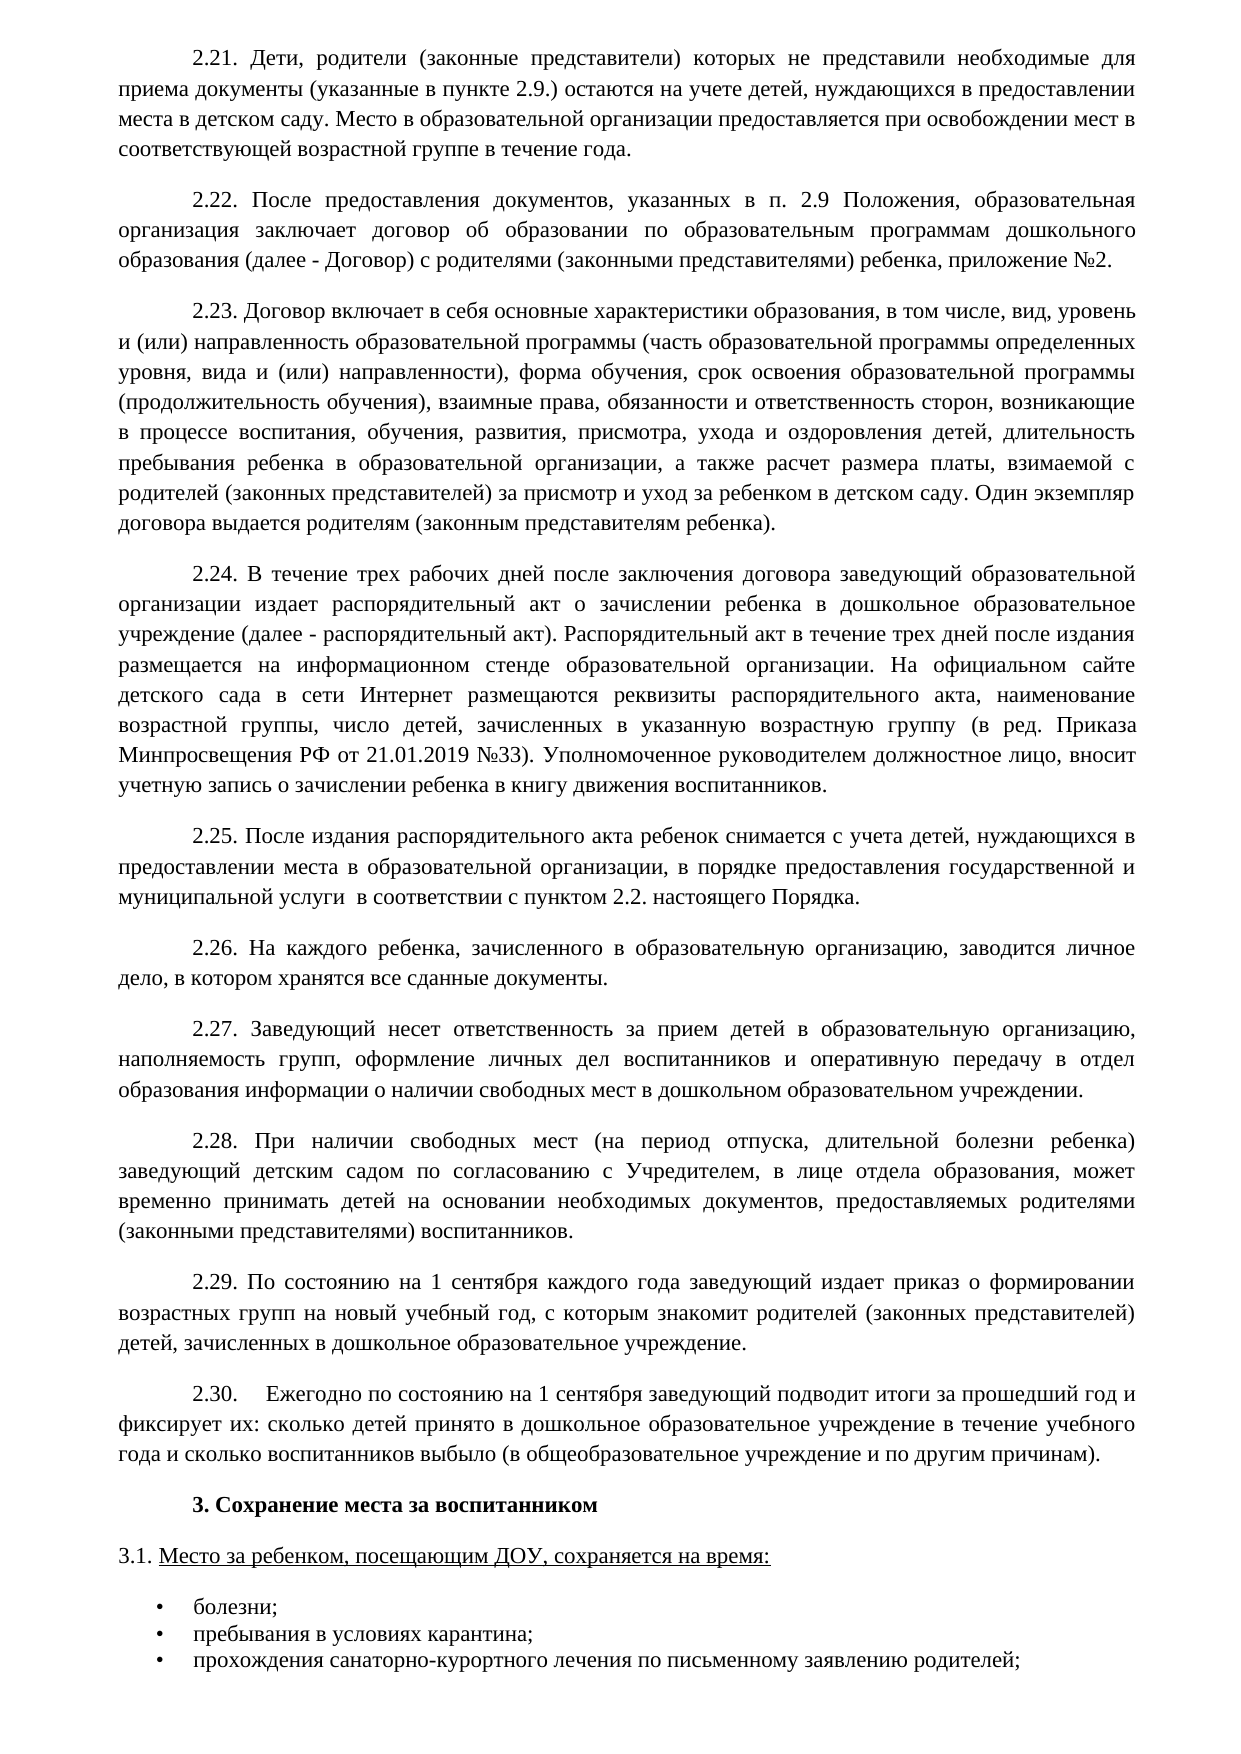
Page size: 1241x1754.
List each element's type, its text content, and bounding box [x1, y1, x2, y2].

text 3. Сохранение места за воспитанником [118, 1491, 1137, 1518]
text 2.28. При наличии свободных мест (на период отпуска, длительной болезни ребенка) заведующий детским садом по согласованию с Учредителем, в лице отдела образования, может временно принимать детей на основании необходимых документов, предоставляемых родителями (законными представителями) воспитанников. [118, 1127, 1137, 1244]
list пребывания в условиях карантина; [156, 1620, 1137, 1646]
text 2.30. Ежегодно по состоянию на 1 сентября заведующий подводит итоги за прошедший год и фиксирует их: сколько детей принято в дошкольное образовательное учреждение в течение учебного года и сколько воспитанников выбыло (в общеобразовательное учреждение и по другим причинам). [118, 1380, 1137, 1467]
text 2.27. Заведующий несет ответственность за прием детей в образовательную организацию, наполняемость групп, оформление личных дел воспитанников и оперативную передачу в отдел образования информации о наличии свободных мест в дошкольном образовательном учреждении. [118, 1015, 1137, 1102]
list прохождения санаторно-курортного лечения по письменному заявлению родителей; [156, 1646, 1137, 1672]
list болезни; [156, 1593, 1137, 1620]
text 2.24. В течение трех рабочих дней после заключения договора заведующий образовательной организации издает распорядительный акт о зачислении ребенка в дошкольное образовательное учреждение (далее - распорядительный акт). Распорядительный акт в течение трех дней после издания размещается на информационном стенде образовательной организации. На официальном сайте детского сада в сети Интернет размещаются реквизиты распорядительного акта, наименование возрастной группы, число детей, зачисленных в указанную возрастную группу (в ред. Приказа Минпросвещения РФ от 21.01.2019 №33). Уполномоченное руководителем должностное лицо, вносит учетную запись о зачислении ребенка в книгу движения воспитанников. [118, 560, 1137, 798]
text 2.29. По состоянию на 1 сентября каждого года заведующий издает приказ о формировании возрастных групп на новый учебный год, с которым знакомит родителей (законных представителей) детей, зачисленных в дошкольное образовательное учреждение. [118, 1268, 1137, 1355]
text 2.21. Дети, родители (законные представители) которых не представили необходимые для приема документы (указанные в пункте 2.9.) остаются на учете детей, нуждающихся в предоставлении места в детском саду. Место в образовательной организации предоставляется при освобождении мест в соответствующей возрастной группе в течение года. [118, 44, 1137, 161]
text 2.22. После предоставления документов, указанных в п. 2.9 Положения, образовательная организация заключает договор об образовании по образовательным программам дошкольного образования (далее - Договор) с родителями (законными представителями) ребенка, приложение №2. [118, 186, 1137, 273]
text 2.25. После издания распорядительного акта ребенок снимается с учета детей, нуждающихся в предоставлении места в образовательной организации, в порядке предоставления государственной и муниципальной услуги в соответствии с пунктом 2.2. настоящего Порядка. [118, 822, 1137, 909]
text 2.23. Договор включает в себя основные характеристики образования, в том числе, вид, уровень и (или) направленность образовательной программы (часть образовательной программы определенных уровня, вида и (или) направленности), форма обучения, срок освоения образовательной программы (продолжительность обучения), взаимные права, обязанности и ответственность сторон, возникающие в процессе воспитания, обучения, развития, присмотра, ухода и оздоровления детей, длительность пребывания ребенка в образовательной организации, а также расчет размера платы, взимаемой с родителей (законных представителей) за присмотр и уход за ребенком в детском саду. Один экземпляр договора выдается родителям (законным представителям ребенка). [118, 297, 1137, 535]
text 2.26. На каждого ребенка, зачисленного в образовательную организацию, заводится личное дело, в котором хранятся все сданные документы. [118, 934, 1137, 991]
text 3.1. Место за ребенком, посещающим ДОУ, сохраняется на время: [118, 1542, 1137, 1569]
